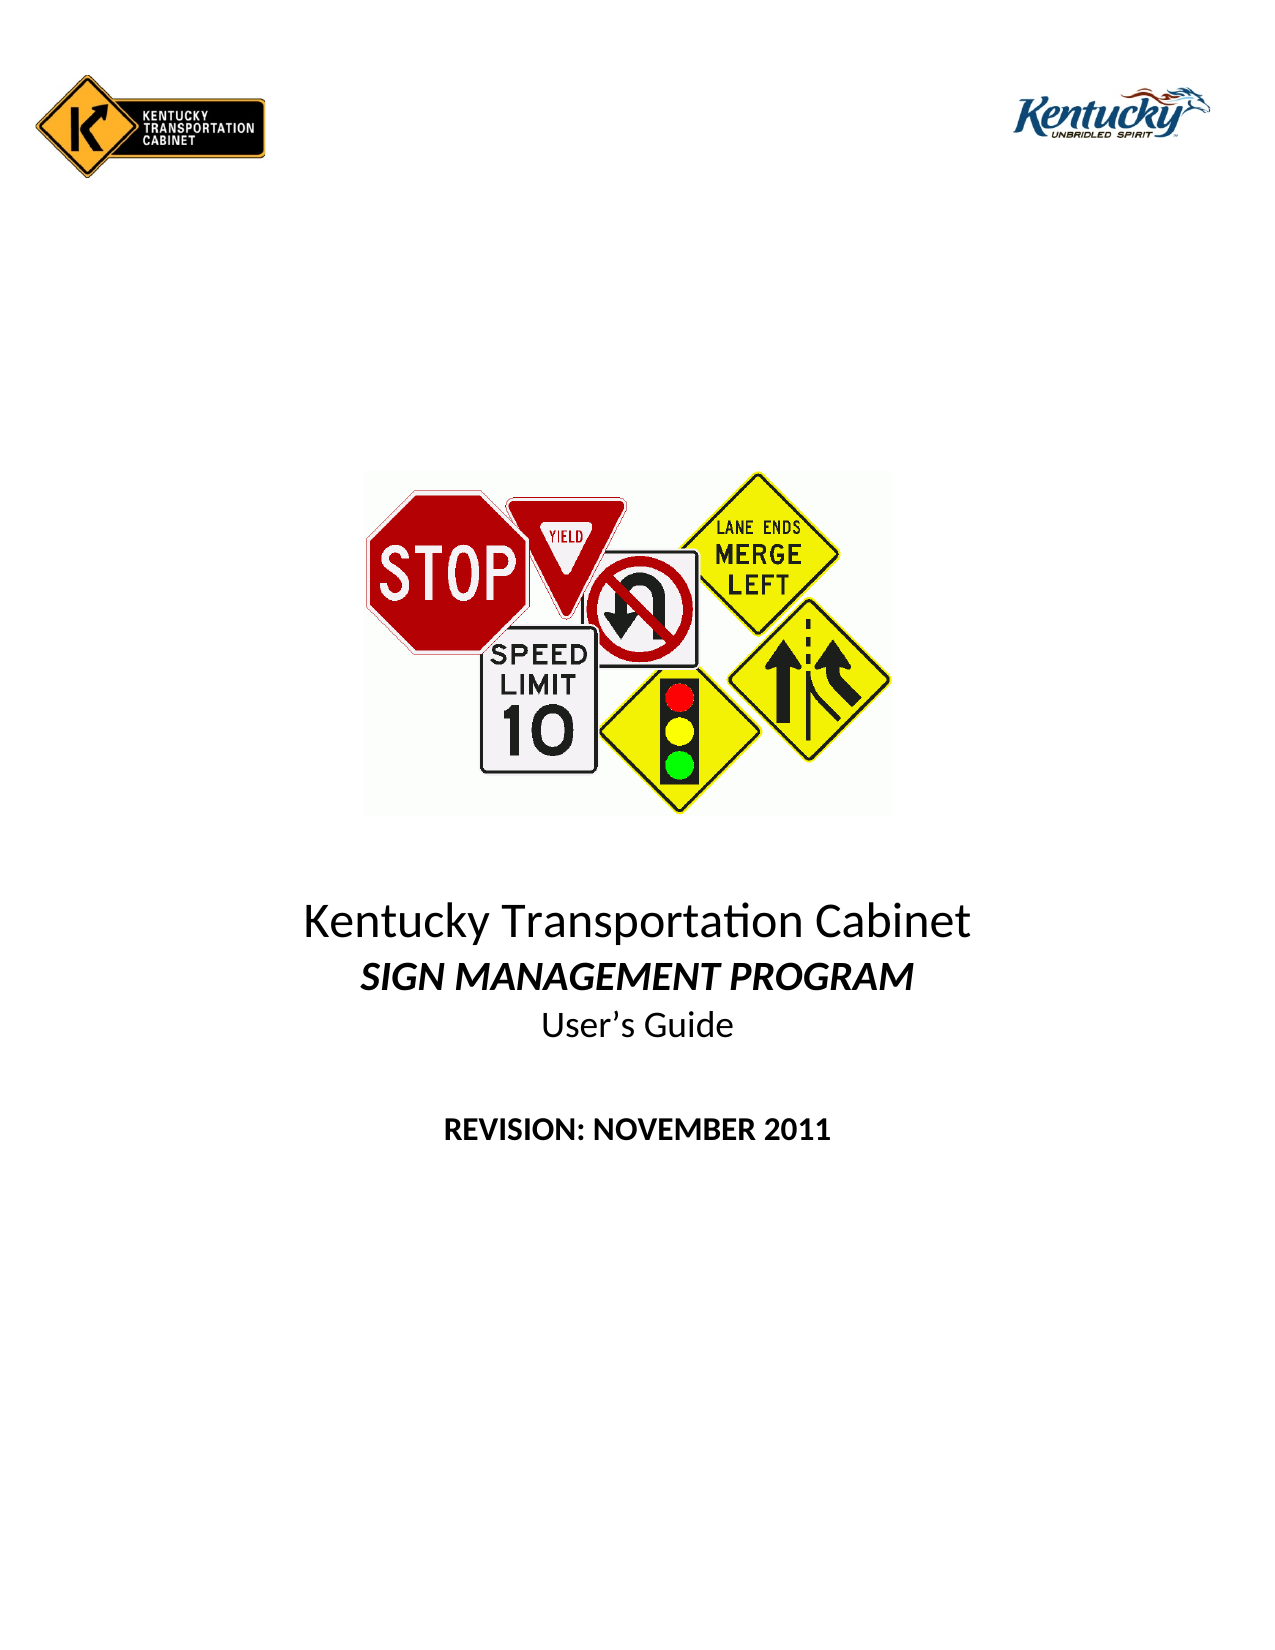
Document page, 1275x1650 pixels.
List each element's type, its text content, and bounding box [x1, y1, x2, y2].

text REVISION: NOVEMBER 2011 [150, 1108, 1125, 1149]
picture [35, 75, 265, 178]
text SIGN MANAGEMENT PROGRAM [150, 950, 1125, 1001]
picture [363, 471, 893, 816]
picture [1013, 87, 1210, 138]
text Kentucky Transportation Cabinet [150, 889, 1125, 950]
text User’s Guide [150, 1001, 1125, 1046]
